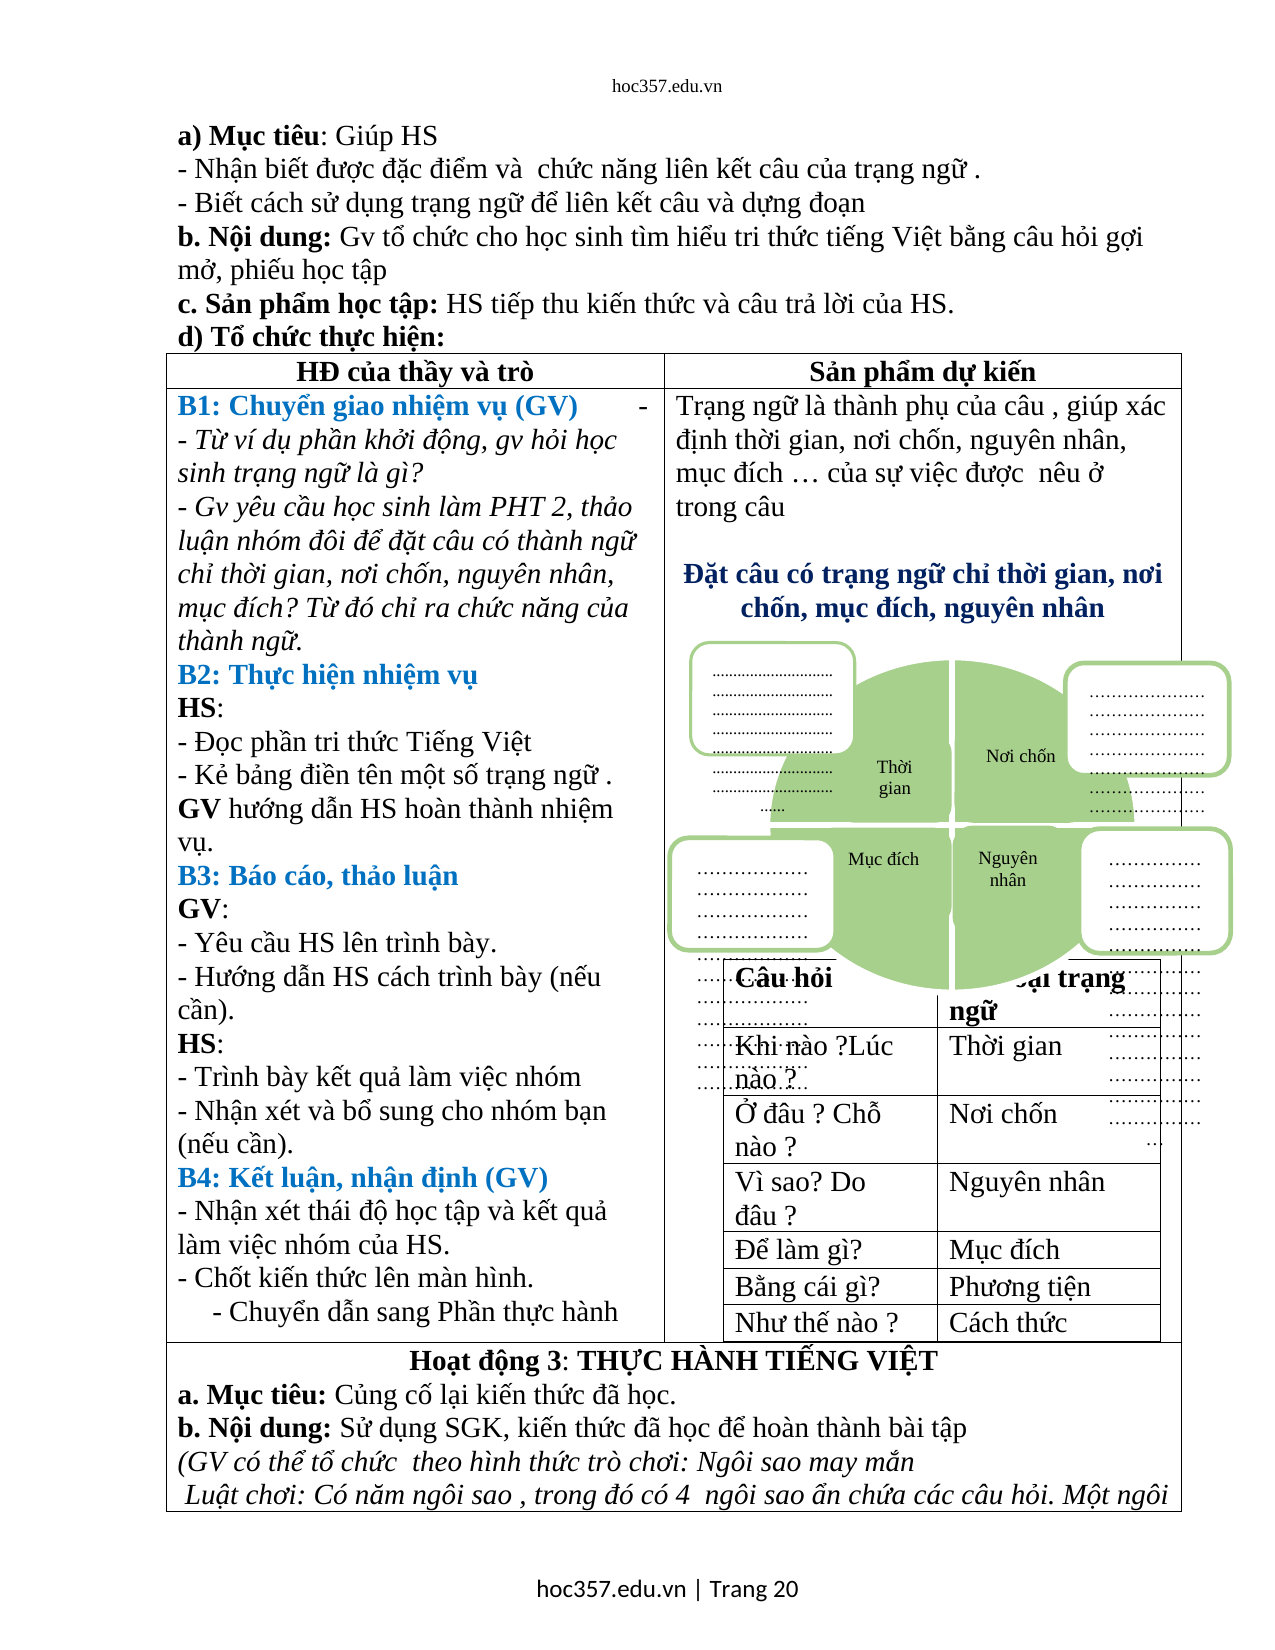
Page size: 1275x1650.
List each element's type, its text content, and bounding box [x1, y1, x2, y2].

text b. Nội dung: Gv tổ chức cho học sinh tìm hiểu tri thức tiếng Việt bằng câu hỏi gợi mở, phiếu học tập [177, 219, 1157, 286]
text - Nhận biết được đặc điểm và chức năng liên kết câu của trạng ngữ . [177, 152, 1157, 185]
table_cell B1: Chuyển giao nhiệm vụ (GV) - Từ ví dụ phần khởi động, gv hỏi học sinh trạng ngữ là gì? - Gv yêu cầu học sinh làm PHT 2, thảo luận nhóm đôi để đặt câu có thành ngữ chỉ thời gian, nơi chốn, nguyên nhân, mục đích? Từ đó chỉ ra chức năng của thành ngữ. B2: Thực hiện nhiệm vụ HS: - Đọc phần tri thức Tiếng Việt - Kẻ bảng điền tên một số trạng ngữ . GV hướng dẫn HS hoàn thành nhiệm vụ. B3: Báo cáo, thảo luận GV: - Yêu cầu HS lên trình bày. - Hướng dẫn HS cách trình bày (nếu cần). HS: - Trình bày kết quả làm việc nhóm - Nhận xét và bổ sung cho nhóm bạn (nếu cần). B4: Kết luận, nhận định (GV) - Nhận xét thái độ học tập và kết quả làm việc nhóm của HS. - Chốt kiến thức lên màn hình. - Chuyển dẫn sang Phần thực hành [167, 389, 664, 1342]
text a) Mục tiêu: Giúp HS [177, 118, 1157, 152]
table_cell Trạng ngữ là thành phụ của câu , giúp xác định thời gian, nơi chốn, nguyên nhân, mục đích … của sự việc được nêu ở trong câu Đặt câu có trạng ngữ chỉ thời gian, nơi chốn, mục đích, nguyên nhân [665, 389, 1181, 1342]
text - Biết cách sử dụng trạng ngữ để liên kết câu và dựng đoạn [177, 185, 1157, 219]
text d) Tổ chức thực hiện: [177, 319, 1157, 353]
table_header HĐ của thầy và trò [167, 354, 664, 387]
table_header Sản phẩm dự kiến [665, 354, 1181, 387]
text c. Sản phẩm học tập: HS tiếp thu kiến thức và câu trả lời của HS. [177, 286, 1157, 319]
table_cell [167, 1343, 1181, 1511]
